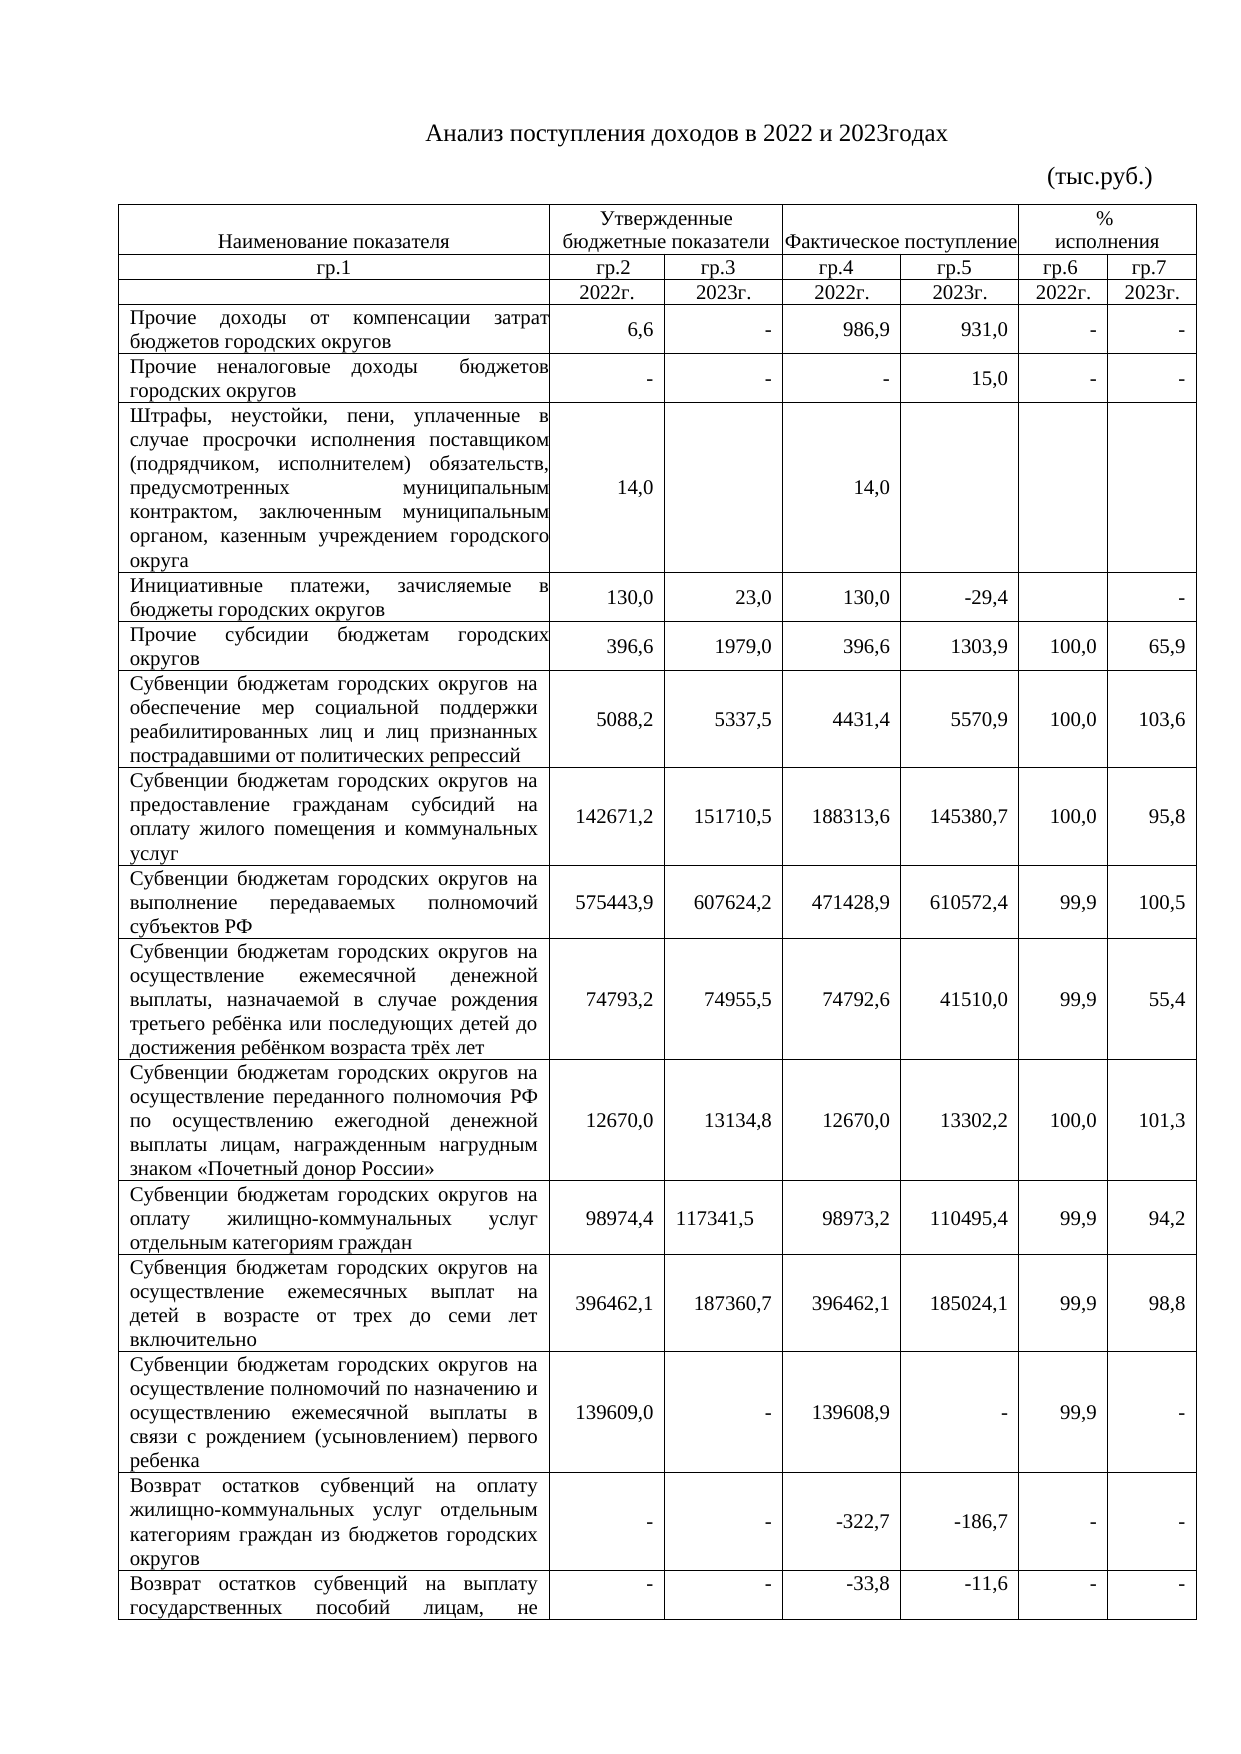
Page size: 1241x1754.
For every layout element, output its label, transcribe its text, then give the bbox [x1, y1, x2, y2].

table_header Утвержденные бюджетные показатели [550, 205, 782, 253]
table_cell 607624,2 [665, 866, 782, 938]
table_cell 14,0 [783, 403, 900, 572]
table_cell 74792,6 [783, 939, 900, 1059]
table_cell 99,9 [1019, 866, 1107, 938]
table_cell Субвенция бюджетам городских округов на осуществление ежемесячных выплат на детей в возрасте от трех до семи лет включительно [119, 1255, 549, 1351]
table_cell Субвенции бюджетам городских округов на предоставление гражданам субсидий на оплату жилого помещения и коммунальных услуг [119, 768, 549, 864]
table_cell гр.7 [1108, 255, 1196, 279]
table_cell 13302,2 [901, 1060, 1018, 1180]
table_cell 187360,7 [665, 1255, 782, 1351]
table_cell 74955,5 [665, 939, 782, 1059]
table_cell гр.4 [783, 255, 900, 279]
table_cell 117341,5 [665, 1181, 782, 1254]
table_cell 130,0 [783, 573, 900, 621]
table_cell 100,0 [1019, 1060, 1107, 1180]
table_cell 610572,4 [901, 866, 1018, 938]
table_cell 100,0 [1019, 768, 1107, 864]
table_cell [119, 280, 549, 304]
table_cell 13134,8 [665, 1060, 782, 1180]
table_header % исполнения [1019, 205, 1196, 253]
table_cell 101,3 [1108, 1060, 1196, 1180]
table_cell - [1108, 354, 1196, 402]
table_cell -322,7 [783, 1473, 900, 1569]
table_cell 139608,9 [783, 1352, 900, 1472]
table_cell 110495,4 [901, 1181, 1018, 1254]
table_cell 12670,0 [550, 1060, 664, 1180]
table_cell -33,8 [783, 1571, 900, 1619]
table_cell 99,9 [1019, 1255, 1107, 1351]
table_cell -29,4 [901, 573, 1018, 621]
table_cell Субвенции бюджетам городских округов на оплату жилищно-коммунальных услуг отдельным категориям граждан [119, 1181, 549, 1254]
table_cell 95,8 [1108, 768, 1196, 864]
table_cell 5337,5 [665, 671, 782, 767]
table_cell 74793,2 [550, 939, 664, 1059]
table_cell 396462,1 [783, 1255, 900, 1351]
table_cell 5570,9 [901, 671, 1018, 767]
table_cell [1019, 573, 1107, 621]
table_cell Субвенции бюджетам городских округов на обеспечение мер социальной поддержки реабилитированных лиц и лиц признанных пострадавшими от политических репрессий [119, 671, 549, 767]
table_cell - [665, 354, 782, 402]
table_cell 2022г. [550, 280, 664, 304]
table_cell [1108, 403, 1196, 572]
table_cell 14,0 [550, 403, 664, 572]
table_cell 188313,6 [783, 768, 900, 864]
table_cell [665, 403, 782, 572]
table_cell 396462,1 [550, 1255, 664, 1351]
table_cell - [665, 1571, 782, 1619]
table_cell - [1019, 305, 1107, 353]
table_cell 2022г. [783, 280, 900, 304]
table_cell 931,0 [901, 305, 1018, 353]
table_cell 12670,0 [783, 1060, 900, 1180]
table_cell [1019, 403, 1107, 572]
table_cell Возврат остатков субвенций на оплату жилищно-коммунальных услуг отдельным категориям граждан из бюджетов городских округов [119, 1473, 549, 1569]
table_cell 65,9 [1108, 622, 1196, 670]
table_cell 2022г. [1019, 280, 1107, 304]
table_cell Прочие субсидии бюджетам городских округов [119, 622, 549, 670]
table_cell 98974,4 [550, 1181, 664, 1254]
table_cell 142671,2 [550, 768, 664, 864]
table_cell 99,9 [1019, 1352, 1107, 1472]
table_cell 99,9 [1019, 939, 1107, 1059]
table_cell [901, 403, 1018, 572]
table_cell - [550, 354, 664, 402]
table_cell 103,6 [1108, 671, 1196, 767]
table_cell гр.5 [901, 255, 1018, 279]
table_cell - [1108, 1352, 1196, 1472]
table_cell 100,0 [1019, 671, 1107, 767]
table_cell 2023г. [1108, 280, 1196, 304]
table_cell - [665, 305, 782, 353]
table_cell 130,0 [550, 573, 664, 621]
table_cell 471428,9 [783, 866, 900, 938]
table_cell 41510,0 [901, 939, 1018, 1059]
table_cell 396,6 [783, 622, 900, 670]
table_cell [119, 1571, 549, 1619]
table_cell 100,0 [1019, 622, 1107, 670]
table_cell Штрафы, неустойки, пени, уплаченные в случае просрочки исполнения поставщиком (подрядчиком, исполнителем) обязательств, предусмотренных муниципальным контрактом, заключенным муниципальным органом, казенным учреждением городского округа [119, 403, 549, 572]
table_cell Субвенции бюджетам городских округов на осуществление ежемесячной денежной выплаты, назначаемой в случае рождения третьего ребёнка или последующих детей до достижения ребёнком возраста трёх лет [119, 939, 549, 1059]
text Анализ поступления доходов в 2022 и 2023годах [118, 118, 1181, 147]
table_cell 99,9 [1019, 1181, 1107, 1254]
table_cell 396,6 [550, 622, 664, 670]
table_cell Прочие доходы от компенсации затрат бюджетов городских округов [119, 305, 549, 353]
table_cell гр.3 [665, 255, 782, 279]
table_cell -11,6 [901, 1571, 1018, 1619]
table_header Фактическое поступление [783, 205, 1018, 253]
table_cell 575443,9 [550, 866, 664, 938]
table_cell - [1108, 1473, 1196, 1569]
table_cell 100,5 [1108, 866, 1196, 938]
table_cell 5088,2 [550, 671, 664, 767]
table_cell - [665, 1473, 782, 1569]
table_cell - [550, 1571, 664, 1619]
table_cell - [1108, 1571, 1196, 1619]
table_cell гр.1 [119, 255, 549, 279]
table_cell 6,6 [550, 305, 664, 353]
table_cell 4431,4 [783, 671, 900, 767]
table_cell Инициативные платежи, зачисляемые в бюджеты городских округов [119, 573, 549, 621]
table_cell - [1108, 573, 1196, 621]
table_cell 151710,5 [665, 768, 782, 864]
table_cell 94,2 [1108, 1181, 1196, 1254]
table_cell 145380,7 [901, 768, 1018, 864]
table_cell гр.2 [550, 255, 664, 279]
table_cell - [1019, 1473, 1107, 1569]
table_cell 1303,9 [901, 622, 1018, 670]
table_cell 986,9 [783, 305, 900, 353]
table_cell -186,7 [901, 1473, 1018, 1569]
table_cell Субвенции бюджетам городских округов на осуществление полномочий по назначению и осуществлению ежемесячной выплаты в связи с рождением (усыновлением) первого ребенка [119, 1352, 549, 1472]
table_cell - [783, 354, 900, 402]
table_cell 1979,0 [665, 622, 782, 670]
table_cell Субвенции бюджетам городских округов на выполнение передаваемых полномочий субъектов РФ [119, 866, 549, 938]
table_cell - [901, 1352, 1018, 1472]
table_cell 98,8 [1108, 1255, 1196, 1351]
text (тыс.руб.) [118, 161, 1181, 190]
table_cell 185024,1 [901, 1255, 1018, 1351]
table_header Наименование показателя [119, 205, 549, 253]
table_cell 139609,0 [550, 1352, 664, 1472]
table_cell - [1019, 354, 1107, 402]
table_cell - [550, 1473, 664, 1569]
table_cell 98973,2 [783, 1181, 900, 1254]
table_cell - [665, 1352, 782, 1472]
table_cell Прочие неналоговые доходы бюджетов городских округов [119, 354, 549, 402]
table_cell 55,4 [1108, 939, 1196, 1059]
table_cell 2023г. [665, 280, 782, 304]
table_cell гр.6 [1019, 255, 1107, 279]
table_cell - [1019, 1571, 1107, 1619]
table_cell Субвенции бюджетам городских округов на осуществление переданного полномочия РФ по осуществлению ежегодной денежной выплаты лицам, награжденным нагрудным знаком «Почетный донор России» [119, 1060, 549, 1180]
table_cell - [1108, 305, 1196, 353]
table_cell 23,0 [665, 573, 782, 621]
table_cell 15,0 [901, 354, 1018, 402]
table_cell 2023г. [901, 280, 1018, 304]
